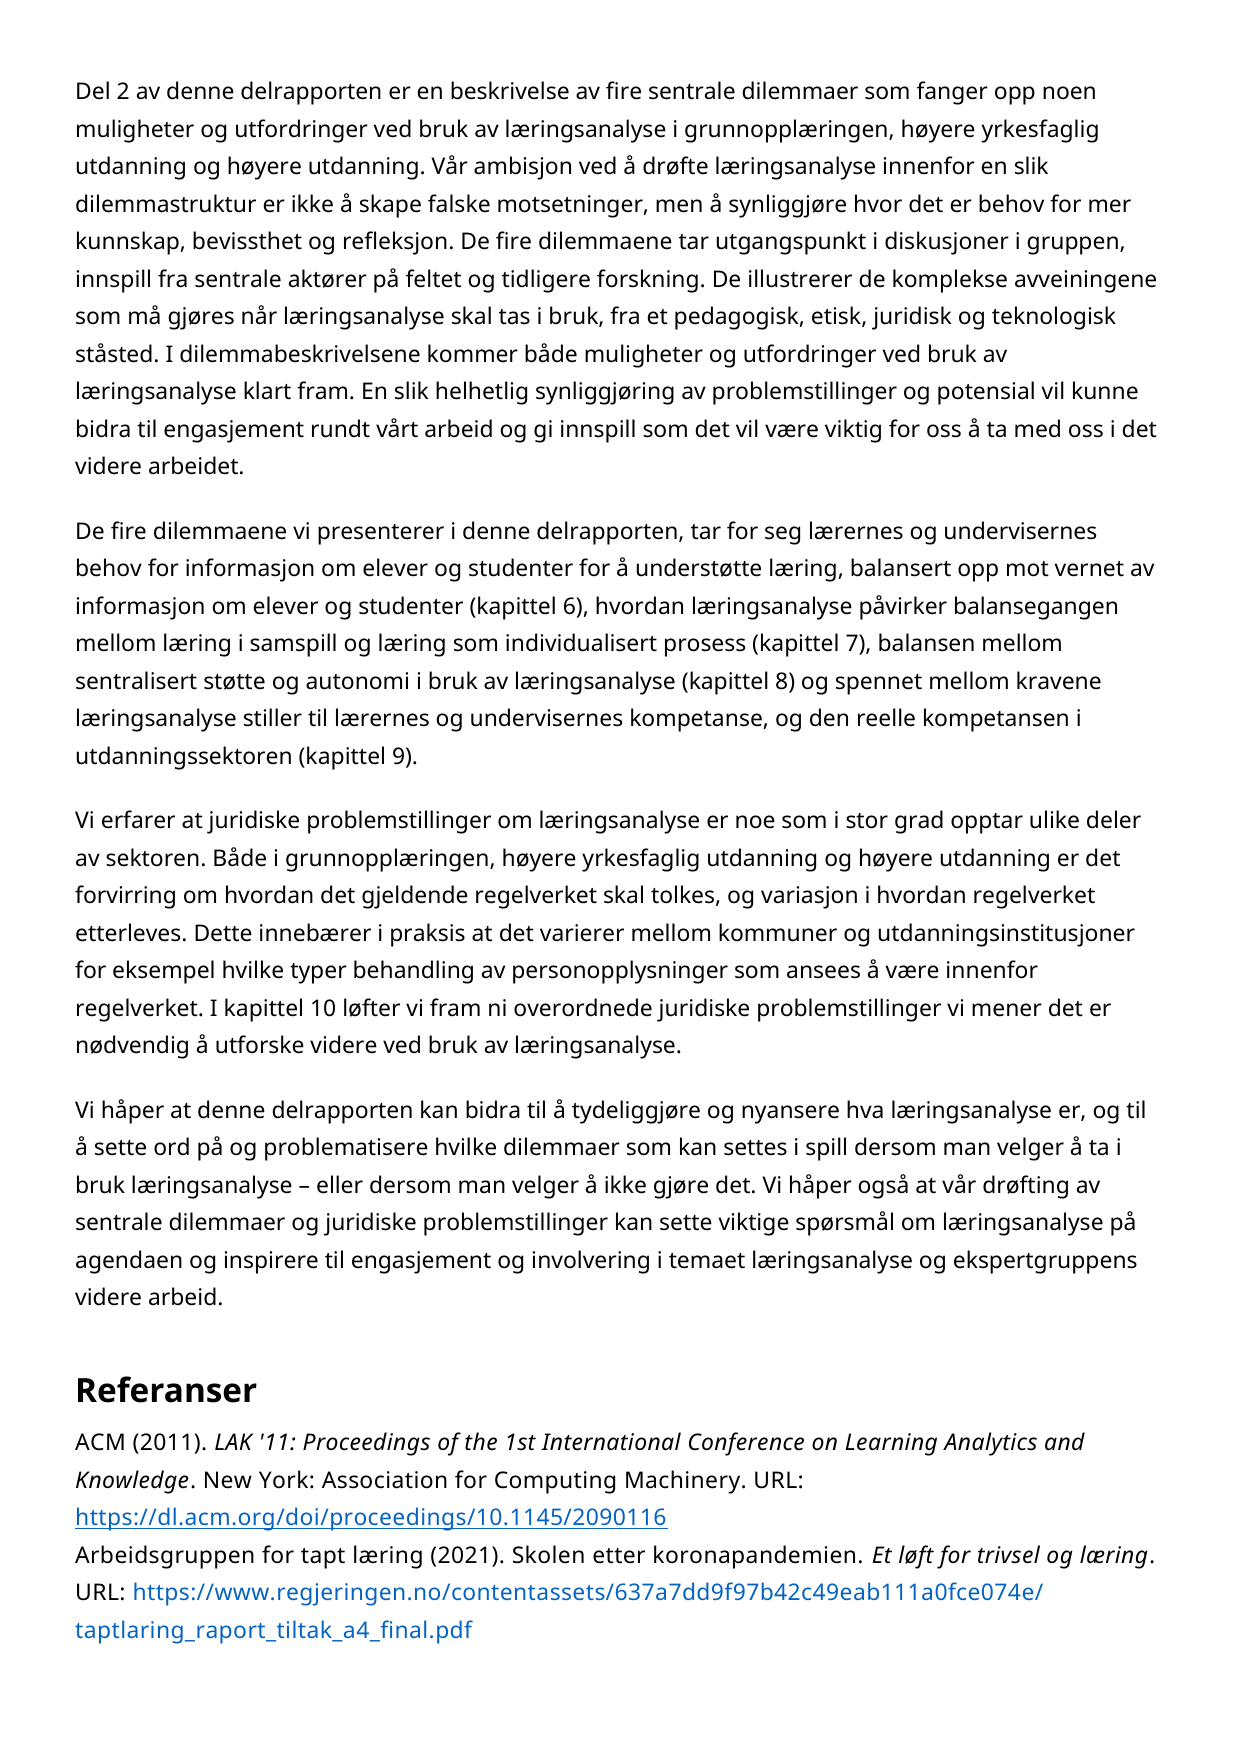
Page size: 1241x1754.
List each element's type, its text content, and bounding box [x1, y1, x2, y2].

text Vi håper at denne delrapporten kan bidra til å tydeliggjøre og nyansere hva læringsanalyse er, og til å sette ord på og problematisere hvilke dilemmaer som kan settes i spill dersom man velger å ta i bruk læringsanalyse – eller dersom man velger å ikke gjøre det. Vi håper også at vår drøfting av sentrale dilemmaer og juridiske problemstillinger kan sette viktige spørsmål om læringsanalyse på agendaen og inspirere til engasjement og involvering i temaet læringsanalyse og ekspertgruppens videre arbeid. [75, 1094, 1165, 1312]
text Del 2 av denne delrapporten er en beskrivelse av fire sentrale dilemmaer som fanger opp noen muligheter og utfordringer ved bruk av læringsanalyse i grunnopplæringen, høyere yrkesfaglig utdanning og høyere utdanning. Vår ambisjon ved å drøfte læringsanalyse innenfor en slik dilemmastruktur er ikke å skape falske motsetninger, men å synliggjøre hvor det er behov for mer kunnskap, bevissthet og refleksjon. De fire dilemmaene tar utgangspunkt i diskusjoner i gruppen, innspill fra sentrale aktører på feltet og tidligere forskning. De illustrerer de komplekse avveiningene som må gjøres når læringsanalyse skal tas i bruk, fra et pedagogisk, etisk, juridisk og teknologisk ståsted. I dilemmabeskrivelsene kommer både muligheter og utfordringer ved bruk av læringsanalyse klart fram. En slik helhetlig synliggjøring av problemstillinger og potensial vil kunne bidra til engasjement rundt vårt arbeid og gi innspill som det vil være viktig for oss å ta med oss i det videre arbeidet. [75, 75, 1165, 481]
list ACM (2011). LAK '11: Proceedings of the 1st International Conference on Learning Analytics and Knowledge. New York: Association for Computing Machinery. URL: https://dl.acm.org/doi/proceedings/10.1145/2090116 [75, 1426, 1165, 1532]
text Referanser [75, 1367, 1165, 1412]
list Arbeidsgruppen for tapt læring (2021). Skolen etter koronapandemien. Et løft for trivsel og læring. URL: https://www.regjeringen.no/contentassets/637a7dd9f97b42c49eab111a0fce074e/taptlaring_raport_tiltak_a4_final.pdf [75, 1538, 1165, 1645]
text De fire dilemmaene vi presenterer i denne delrapporten, tar for seg lærernes og undervisernes behov for informasjon om elever og studenter for å understøtte læring, balansert opp mot vernet av informasjon om elever og studenter (kapittel 6), hvordan læringsanalyse påvirker balansegangen mellom læring i samspill og læring som individualisert prosess (kapittel 7), balansen mellom sentralisert støtte og autonomi i bruk av læringsanalyse (kapittel 8) og spennet mellom kravene læringsanalyse stiller til lærernes og undervisernes kompetanse, og den reelle kompetansen i utdanningssektoren (kapittel 9). [75, 514, 1165, 771]
text Vi erfarer at juridiske problemstillinger om læringsanalyse er noe som i stor grad opptar ulike deler av sektoren. Både i grunnopplæringen, høyere yrkesfaglig utdanning og høyere utdanning er det forvirring om hvordan det gjeldende regelverket skal tolkes, og variasjon i hvordan regelverket etterleves. Dette innebærer i praksis at det varierer mellom kommuner og utdanningsinstitusjoner for eksempel hvilke typer behandling av personopplysninger som ansees å være innenfor regelverket. I kapittel 10 løfter vi fram ni overordnede juridiske problemstillinger vi mener det er nødvendig å utforske videre ved bruk av læringsanalyse. [75, 804, 1165, 1060]
